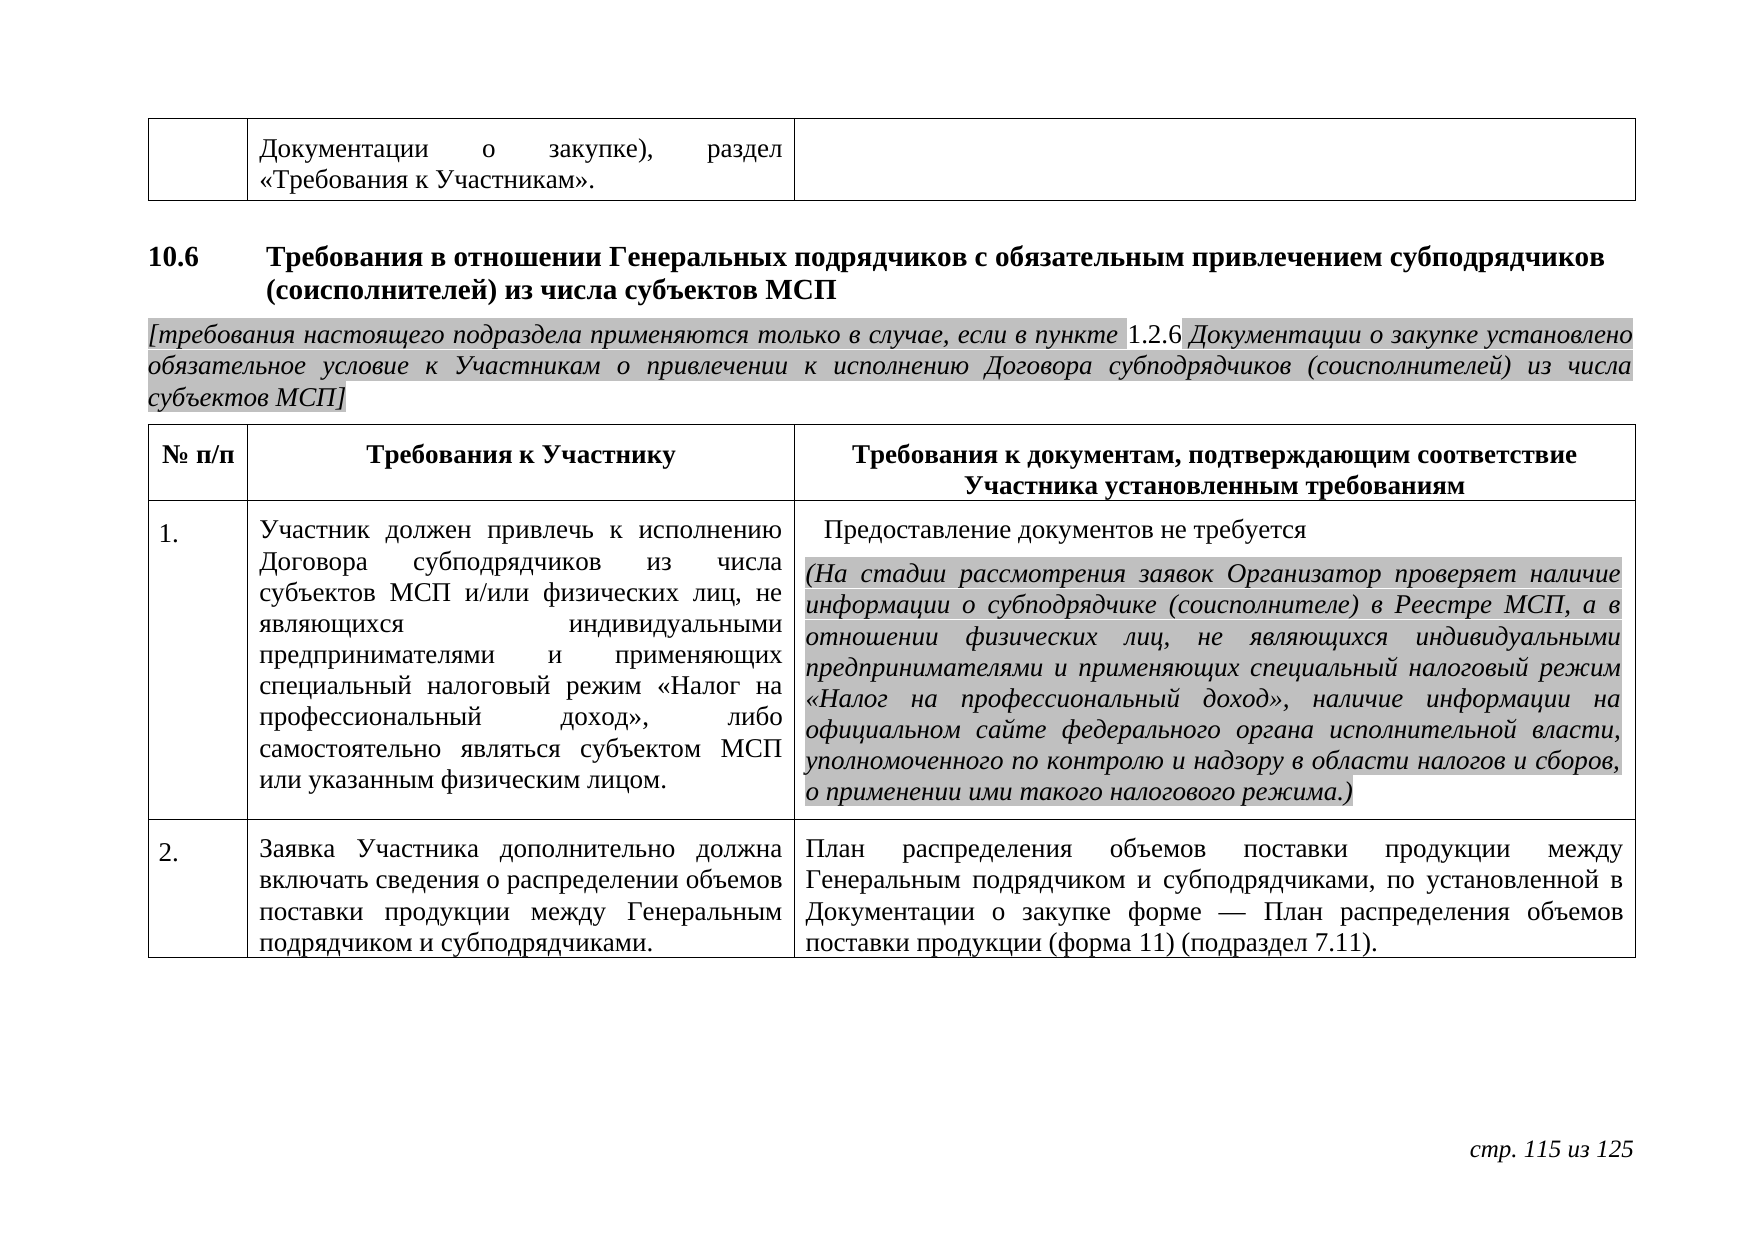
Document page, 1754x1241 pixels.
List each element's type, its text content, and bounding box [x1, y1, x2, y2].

text [требования настоящего подраздела применяются только в случае, если в пункте 1.2.6 Документации о закупке установлено обязательное условие к Участникам о привлечении к исполнению Договора субподрядчиков (соисполнителей) из числа субъектов МСП] [148, 318, 1636, 412]
table_cell [149, 820, 247, 957]
table_header Требования к Участнику [248, 425, 794, 500]
table_cell [149, 119, 247, 200]
table_header № п/п [149, 425, 247, 500]
table_cell Предоставление документов не требуется (На стадии рассмотрения заявок Организатор проверяет наличие информации о субподрядчике (соисполнителе) в Реестре МСП, а в отношении физических лиц, не являющихся индивидуальными предпринимателями и применяющих специальный налоговый режим «Налог на профессиональный доход», наличие информации на официальном сайте федерального органа исполнительной власти, уполномоченного по контролю и надзору в области налогов и сборов, о применении ими такого налогового режима.) [795, 501, 1635, 819]
table_cell Заявка Участника дополнительно должна включать сведения о распределении объемов поставки продукции между Генеральным подрядчиком и субподрядчиками. [248, 820, 794, 957]
subtitle Требования в отношении Генеральных подрядчиков с обязательным привлечением субподрядчиков (соисполнителей) из числа субъектов МСП [148, 239, 1636, 306]
table_cell [149, 501, 247, 819]
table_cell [248, 119, 794, 200]
table_header Требования к документам, подтверждающим соответствие Участника установленным требованиям [795, 425, 1635, 500]
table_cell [795, 119, 1635, 200]
table_cell План распределения объемов поставки продукции между Генеральным подрядчиком и субподрядчиками, по установленной в Документации о закупке форме — План распределения объемов поставки продукции (форма 11) (подраздел 7.12). [795, 820, 1635, 957]
table_cell Участник должен привлечь к исполнению Договора субподрядчиков из числа субъектов МСП и/или физических лиц, не являющихся индивидуальными предпринимателями и применяющих специальный налоговый режим «Налог на профессиональный доход», либо самостоятельно являться субъектом МСП или указанным физическим лицом. [248, 501, 794, 819]
